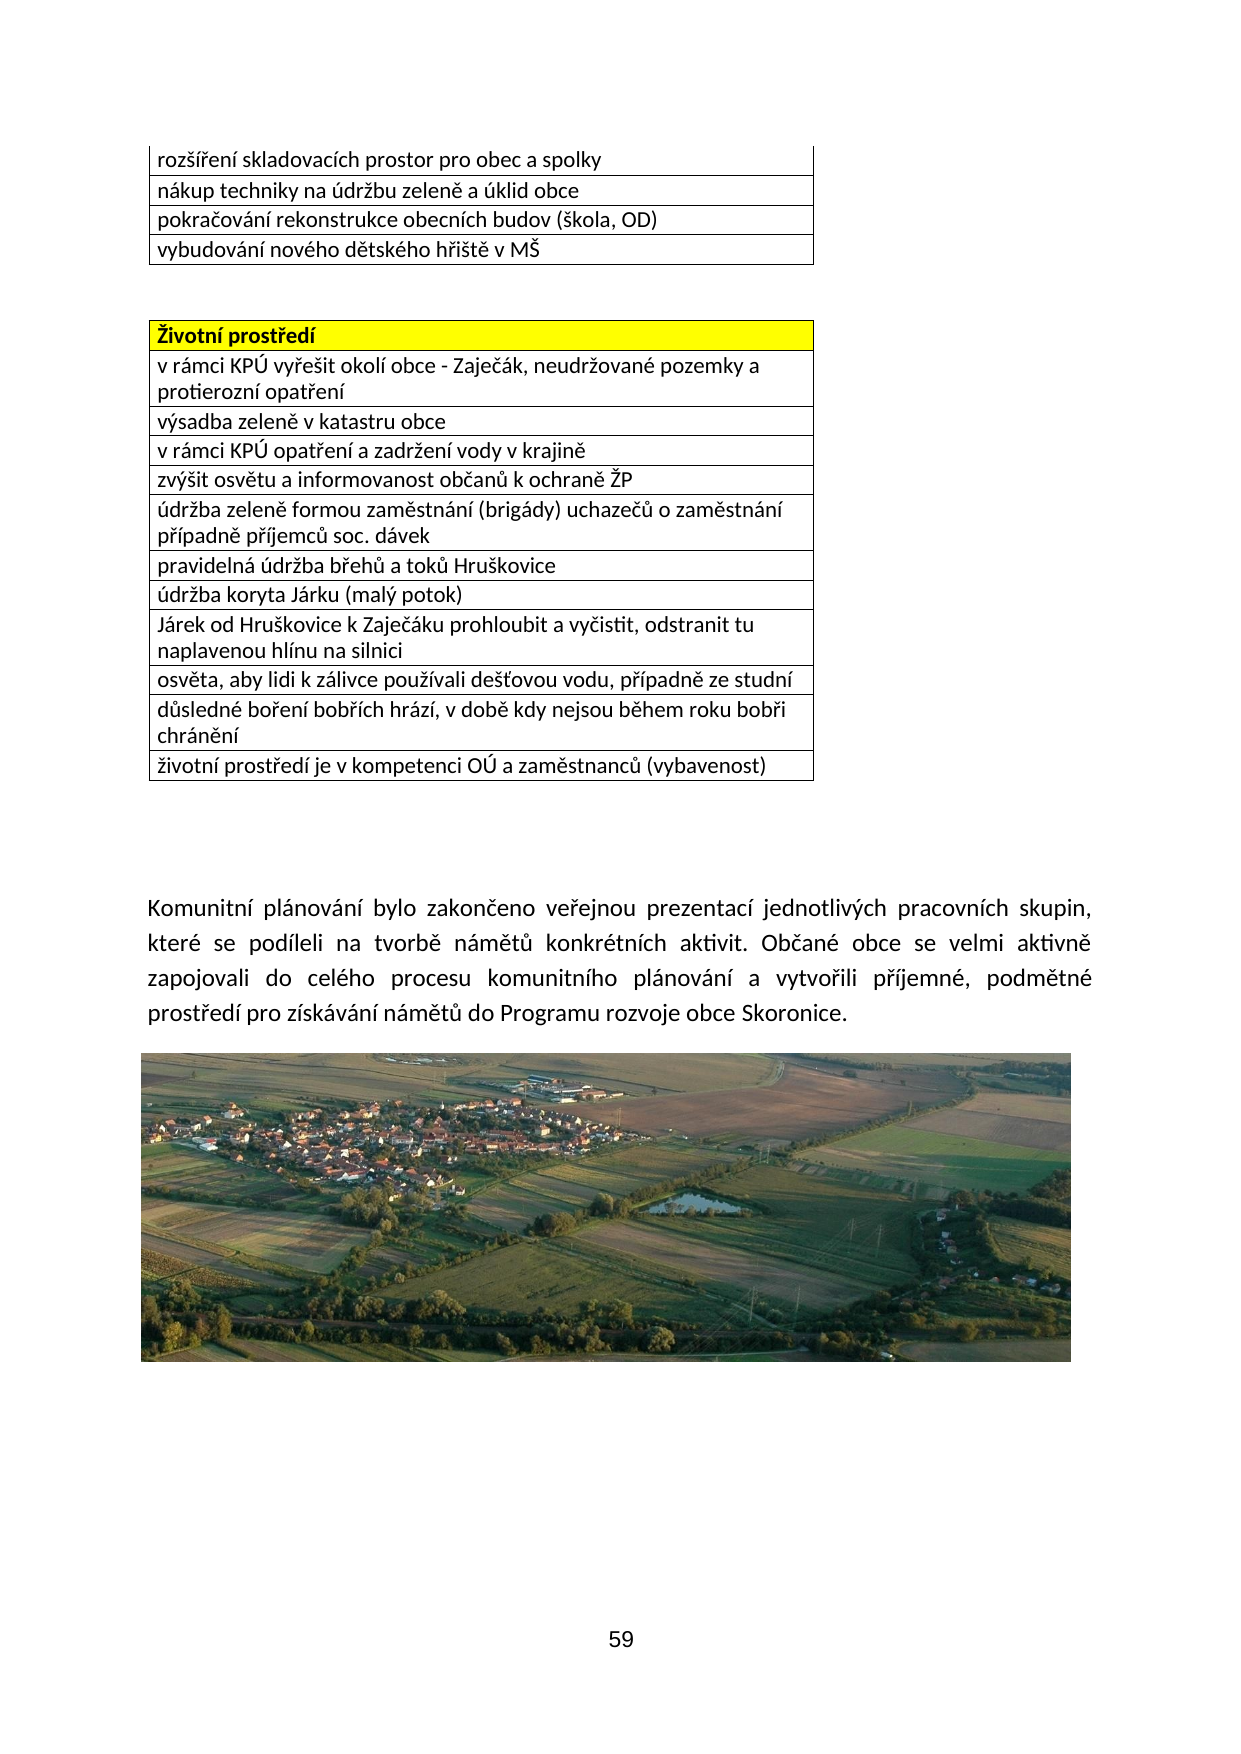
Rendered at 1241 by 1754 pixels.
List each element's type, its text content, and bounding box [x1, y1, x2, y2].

table_cell v rámci KPÚ vyřešit okolí obce - Zaječák, neudržované pozemky a protierozní opatření [150, 351, 813, 406]
table_cell Járek od Hruškovice k Zaječáku prohloubit a vyčistit, odstranit tu naplavenou hlínu na silnici [150, 610, 813, 665]
table_header rozšíření skladovacích prostor pro obec a spolky [150, 146, 813, 175]
table_cell pokračování rekonstrukce obecních budov (škola, OD) [150, 206, 813, 234]
table_cell důsledné boření bobřích hrází, v době kdy nejsou během roku bobři chránění [150, 695, 813, 750]
table_cell nákup techniky na údržbu zeleně a úklid obce [150, 176, 813, 205]
table_cell zvýšit osvětu a informovanost občanů k ochraně ŽP [150, 466, 813, 494]
table_cell vybudování nového dětského hřiště v MŠ [150, 235, 813, 264]
table_cell údržba zeleně formou zaměstnání (brigády) uchazečů o zaměstnání případně příjemců soc. dávek [150, 495, 813, 550]
table_cell údržba koryta Járku (malý potok) [150, 581, 813, 609]
text Komunitní plánování bylo zakončeno veřejnou prezentací jednotlivých pracovních skupin, které se podíleli na tvorbě námětů konkrétních aktivit. Občané obce se velmi aktivně zapojovali do celého procesu komunitního plánování a vytvořili příjemné, podmětné prostředí pro získávání námětů do Programu rozvoje obce Skoronice. [147, 892, 1093, 1028]
table_header Životní prostředí [150, 321, 813, 350]
table_cell životní prostředí je v kompetenci OÚ a zaměstnanců (vybavenost) [150, 751, 813, 779]
table_cell pravidelná údržba břehů a toků Hruškovice [150, 551, 813, 579]
picture [141, 1053, 1071, 1362]
table_cell výsadba zeleně v katastru obce [150, 407, 813, 435]
table_cell osvěta, aby lidi k zálivce používali dešťovou vodu, případně ze studní [150, 666, 813, 694]
table_cell v rámci KPÚ opatření a zadržení vody v krajině [150, 436, 813, 465]
